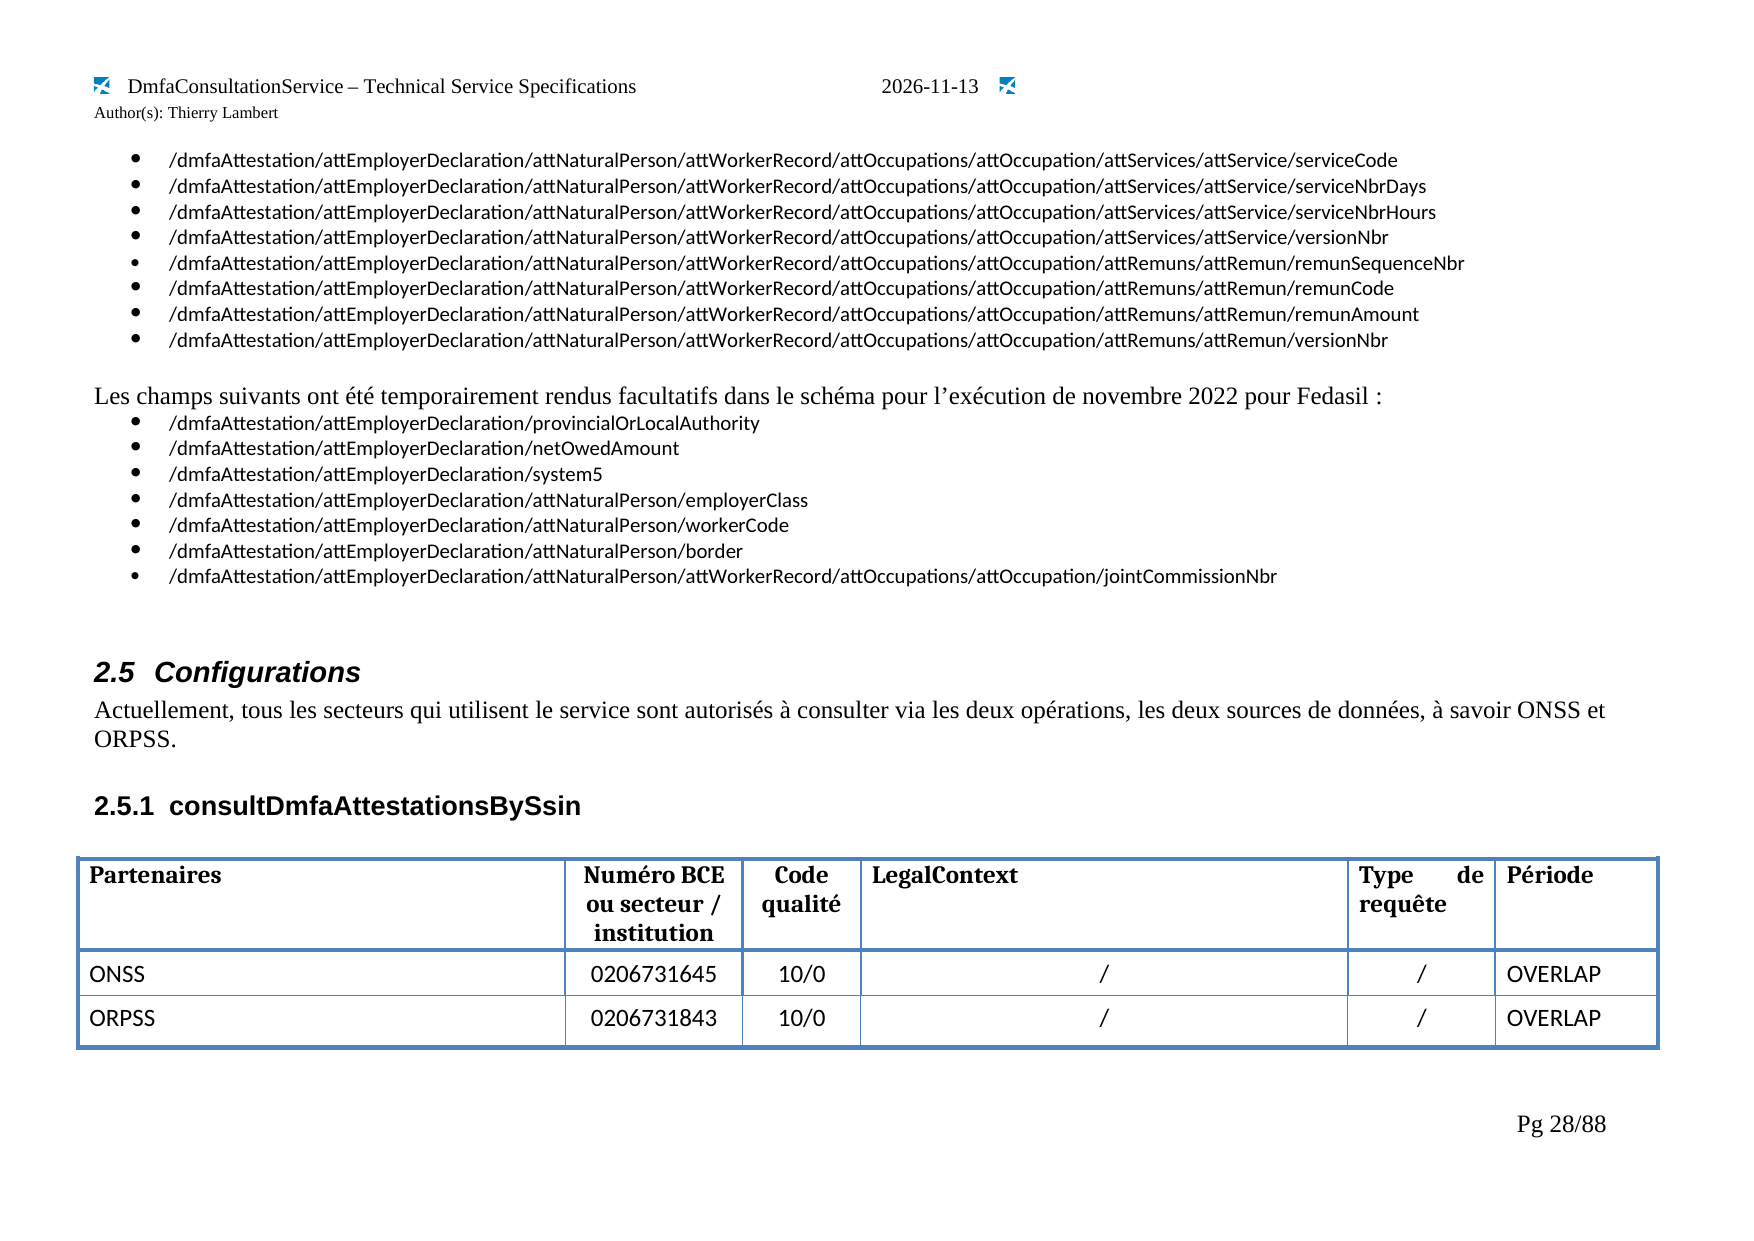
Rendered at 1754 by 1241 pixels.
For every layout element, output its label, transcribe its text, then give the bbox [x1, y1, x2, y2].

list /dmfaAttestation/attEmployerDeclaration/attNaturalPerson/attWorkerRecord/attOccupations/attOccupation/attServices/attService/serviceNbrDays [131, 173, 1606, 199]
table_cell 0206731843 [566, 996, 742, 1045]
table_cell 0206731645 [566, 952, 741, 995]
list /dmfaAttestation/attEmployerDeclaration/netOwedAmount [131, 436, 1606, 461]
list /dmfaAttestation/attEmployerDeclaration/attNaturalPerson/workerCode [131, 512, 1606, 538]
list /dmfaAttestation/attEmployerDeclaration/attNaturalPerson/attWorkerRecord/attOccupations/attOccupation/attRemuns/attRemun/remunSequenceNbr [131, 250, 1606, 276]
list /dmfaAttestation/attEmployerDeclaration/attNaturalPerson/attWorkerRecord/attOccupations/attOccupation/attServices/attService/versionNbr [131, 224, 1606, 250]
table_cell 10/0 [743, 996, 860, 1045]
table_header Partenaires [80, 861, 564, 947]
picture [93, 83, 110, 94]
list /dmfaAttestation/attEmployerDeclaration/provincialOrLocalAuthority [131, 410, 1606, 436]
table_header Code qualité [744, 861, 860, 947]
list /dmfaAttestation/attEmployerDeclaration/attNaturalPerson/employerClass [131, 487, 1606, 512]
table_header LegalContext [862, 861, 1347, 947]
text Actuellement, tous les secteurs qui utilisent le service sont autorisés à consulter via les deux opérations, les deux sources de données, à savoir ONSS et ORPSS. [94, 695, 1606, 753]
list /dmfaAttestation/attEmployerDeclaration/attNaturalPerson/attWorkerRecord/attOccupations/attOccupation/attRemuns/attRemun/versionNbr [131, 327, 1606, 352]
picture [999, 83, 1015, 94]
list /dmfaAttestation/attEmployerDeclaration/system5 [131, 461, 1606, 487]
subtitle consultDmfaAttestationsBySsin [94, 790, 1606, 821]
table_cell / [862, 952, 1347, 995]
list /dmfaAttestation/attEmployerDeclaration/attNaturalPerson/attWorkerRecord/attOccupations/attOccupation/attRemuns/attRemun/remunCode [131, 276, 1606, 301]
table_cell ONSS [80, 952, 564, 995]
text Les champs suivants ont été temporairement rendus facultatifs dans le schéma pour l’exécution de novembre 2022 pour Fedasil : [94, 381, 1606, 410]
list /dmfaAttestation/attEmployerDeclaration/attNaturalPerson/attWorkerRecord/attOccupations/attOccupation/attServices/attService/serviceCode [131, 148, 1606, 173]
list /dmfaAttestation/attEmployerDeclaration/attNaturalPerson/attWorkerRecord/attOccupations/attOccupation/jointCommissionNbr [131, 564, 1606, 589]
table_header Période [1496, 861, 1656, 947]
table_cell 10/0 [744, 952, 860, 995]
table_cell ORPSS [80, 996, 565, 1045]
table_cell OVERLAP [1496, 952, 1656, 995]
list /dmfaAttestation/attEmployerDeclaration/attNaturalPerson/border [131, 538, 1606, 564]
table_cell / [861, 996, 1347, 1045]
table_header Type de requête [1349, 861, 1494, 947]
subtitle Configurations [94, 655, 1606, 689]
table_cell OVERLAP [1496, 996, 1656, 1045]
list /dmfaAttestation/attEmployerDeclaration/attNaturalPerson/attWorkerRecord/attOccupations/attOccupation/attRemuns/attRemun/remunAmount [131, 301, 1606, 327]
list /dmfaAttestation/attEmployerDeclaration/attNaturalPerson/attWorkerRecord/attOccupations/attOccupation/attServices/attService/serviceNbrHours [131, 199, 1606, 224]
table_cell / [1348, 996, 1495, 1045]
table_header Numéro BCE ou secteur / institution [566, 861, 741, 947]
table_cell / [1349, 952, 1494, 995]
